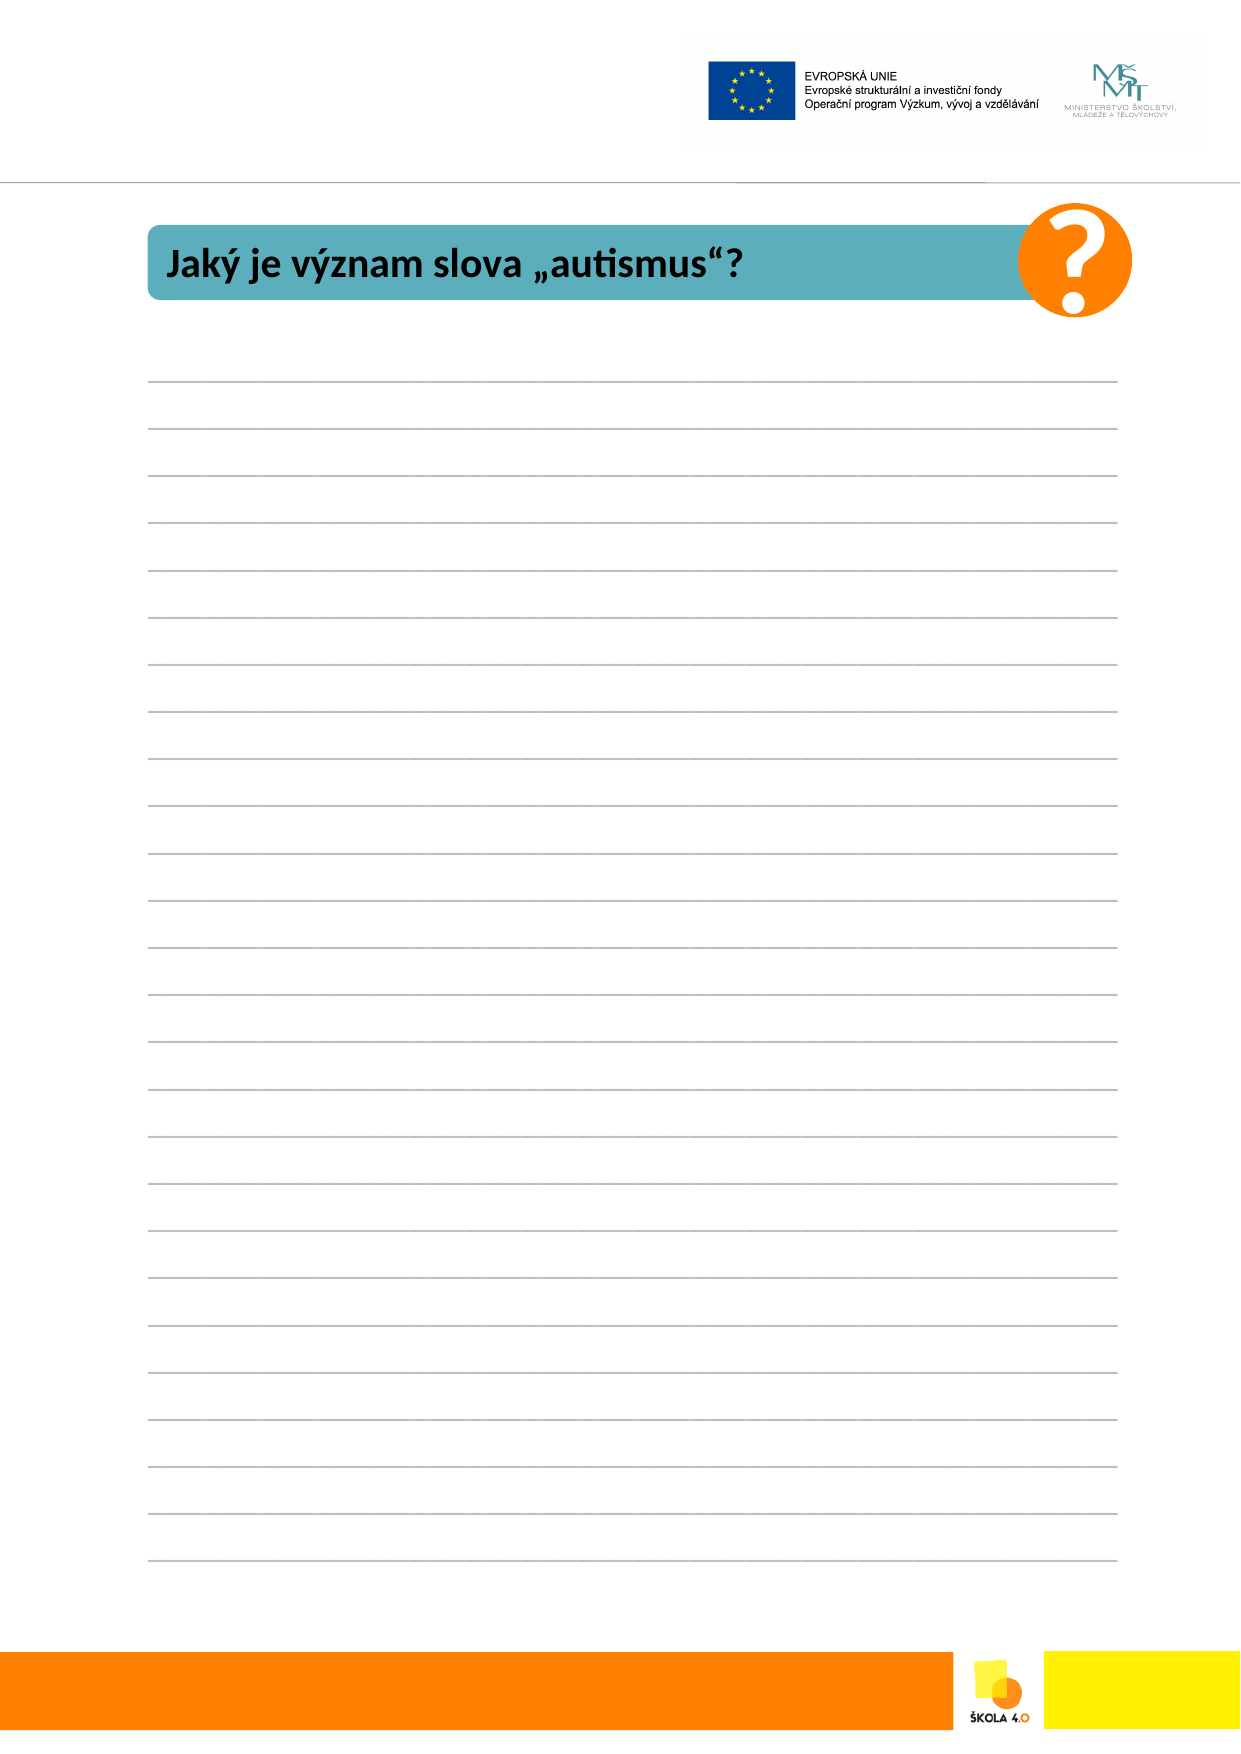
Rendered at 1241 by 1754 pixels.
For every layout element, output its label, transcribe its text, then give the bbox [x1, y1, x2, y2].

text ________________________________________________________________________________________________________________________________________________________________________________________________________________________________________________________________________________________________________________________________________________________________________________________________________________________________________________________________________________________________________________________________________________________________________________________________________________________________________________________________________________________________________________________________________________________________________________________________________________________________________________________________________________________________________________________________________________________________________________________________________________________________________________________________________________________________________________________________________________________________________________________________________________________________________________________________________________________________________________________________________________________________________________________________________ [148, 342, 1122, 1567]
picture [679, 32, 1205, 149]
picture [953, 1645, 1046, 1738]
